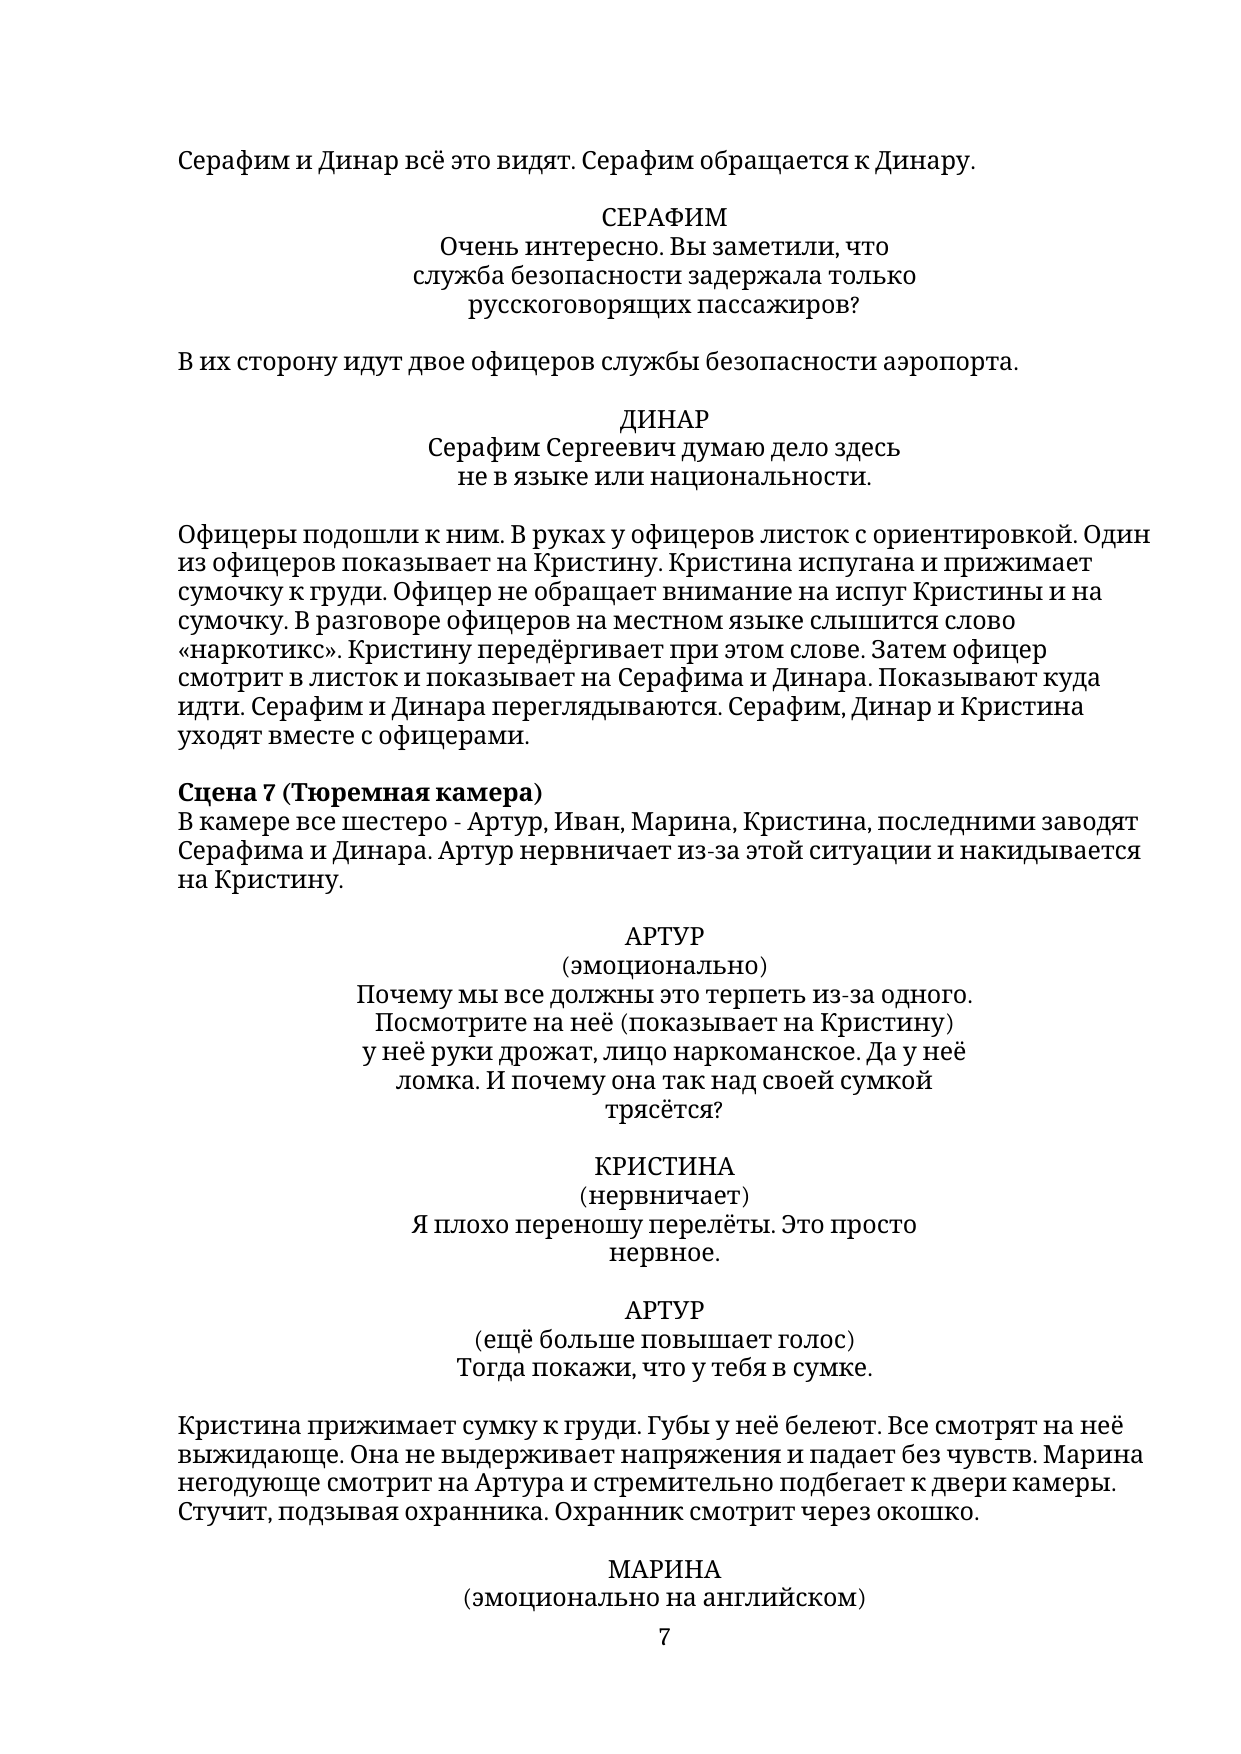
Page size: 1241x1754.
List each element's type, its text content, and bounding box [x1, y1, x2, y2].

text (нервничает) [177, 1182, 1152, 1211]
text АРТУР [177, 1297, 1152, 1326]
text ломка. И почему она так над своей сумкой [177, 1067, 1152, 1096]
text АРТУР [177, 923, 1152, 952]
text Посмотрите на неё (показывает на Кристину) [177, 1009, 1152, 1038]
text русскоговорящих пассажиров? [177, 291, 1152, 319]
text В камере все шестеро - Артур, Иван, Марина, Кристина, последними заводят Серафима и Динара. Артур нервничает из-за этой ситуации и накидывается на Кристину. [177, 808, 1152, 894]
text МАРИНА [177, 1556, 1152, 1584]
text нервное. [177, 1239, 1152, 1268]
text трясётся? [177, 1096, 1152, 1124]
text Я плохо переношу перелёты. Это просто [177, 1211, 1152, 1239]
text Серафим Сергеевич думаю дело здесь [177, 434, 1152, 463]
text В их сторону идут двое офицеров службы безопасности аэропорта. [177, 348, 1152, 377]
text Офицеры подошли к ним. В руках у офицеров листок с ориентировкой. Один из офицеров показывает на Кристину. Кристина испугана и прижимает сумочку к груди. Офицер не обращает внимание на испуг Кристины и на сумочку. В разговоре офицеров на местном языке слышится слово «наркотикс». Кристину передёргивает при этом слове. Затем офицер смотрит в листок и показывает на Серафима и Динара. Показывают куда идти. Серафим и Динара переглядываются. Серафим, Динар и Кристина уходят вместе с офицерами. [177, 521, 1152, 751]
text (ещё больше повышает голос) [177, 1326, 1152, 1354]
text Тогда покажи, что у тебя в сумке. [177, 1354, 1152, 1383]
text СЕРАФИМ [177, 204, 1152, 233]
text Почему мы все должны это терпеть из-за одного. [177, 981, 1152, 1009]
text не в языке или национальности. [177, 463, 1152, 492]
text Сцена 7 (Тюремная камера) [177, 779, 1152, 808]
text Кристина прижимает сумку к груди. Губы у неё белеют. Все смотрят на неё выжидающе. Она не выдерживает напряжения и падает без чувств. Марина негодующе смотрит на Артура и стремительно подбегает к двери камеры. Стучит, подзывая охранника. Охранник смотрит через окошко. [177, 1412, 1152, 1527]
text ДИНАР [177, 406, 1152, 434]
text (эмоционально) [177, 952, 1152, 981]
text у неё руки дрожат, лицо наркоманское. Да у неё [177, 1038, 1152, 1067]
text КРИСТИНА [177, 1153, 1152, 1182]
text служба безопасности задержала только [177, 262, 1152, 291]
text Очень интересно. Вы заметили, что [177, 233, 1152, 262]
text (эмоционально на английском) [177, 1584, 1152, 1613]
text Серафим и Динар всё это видят. Серафим обращается к Динару. [177, 147, 1152, 176]
